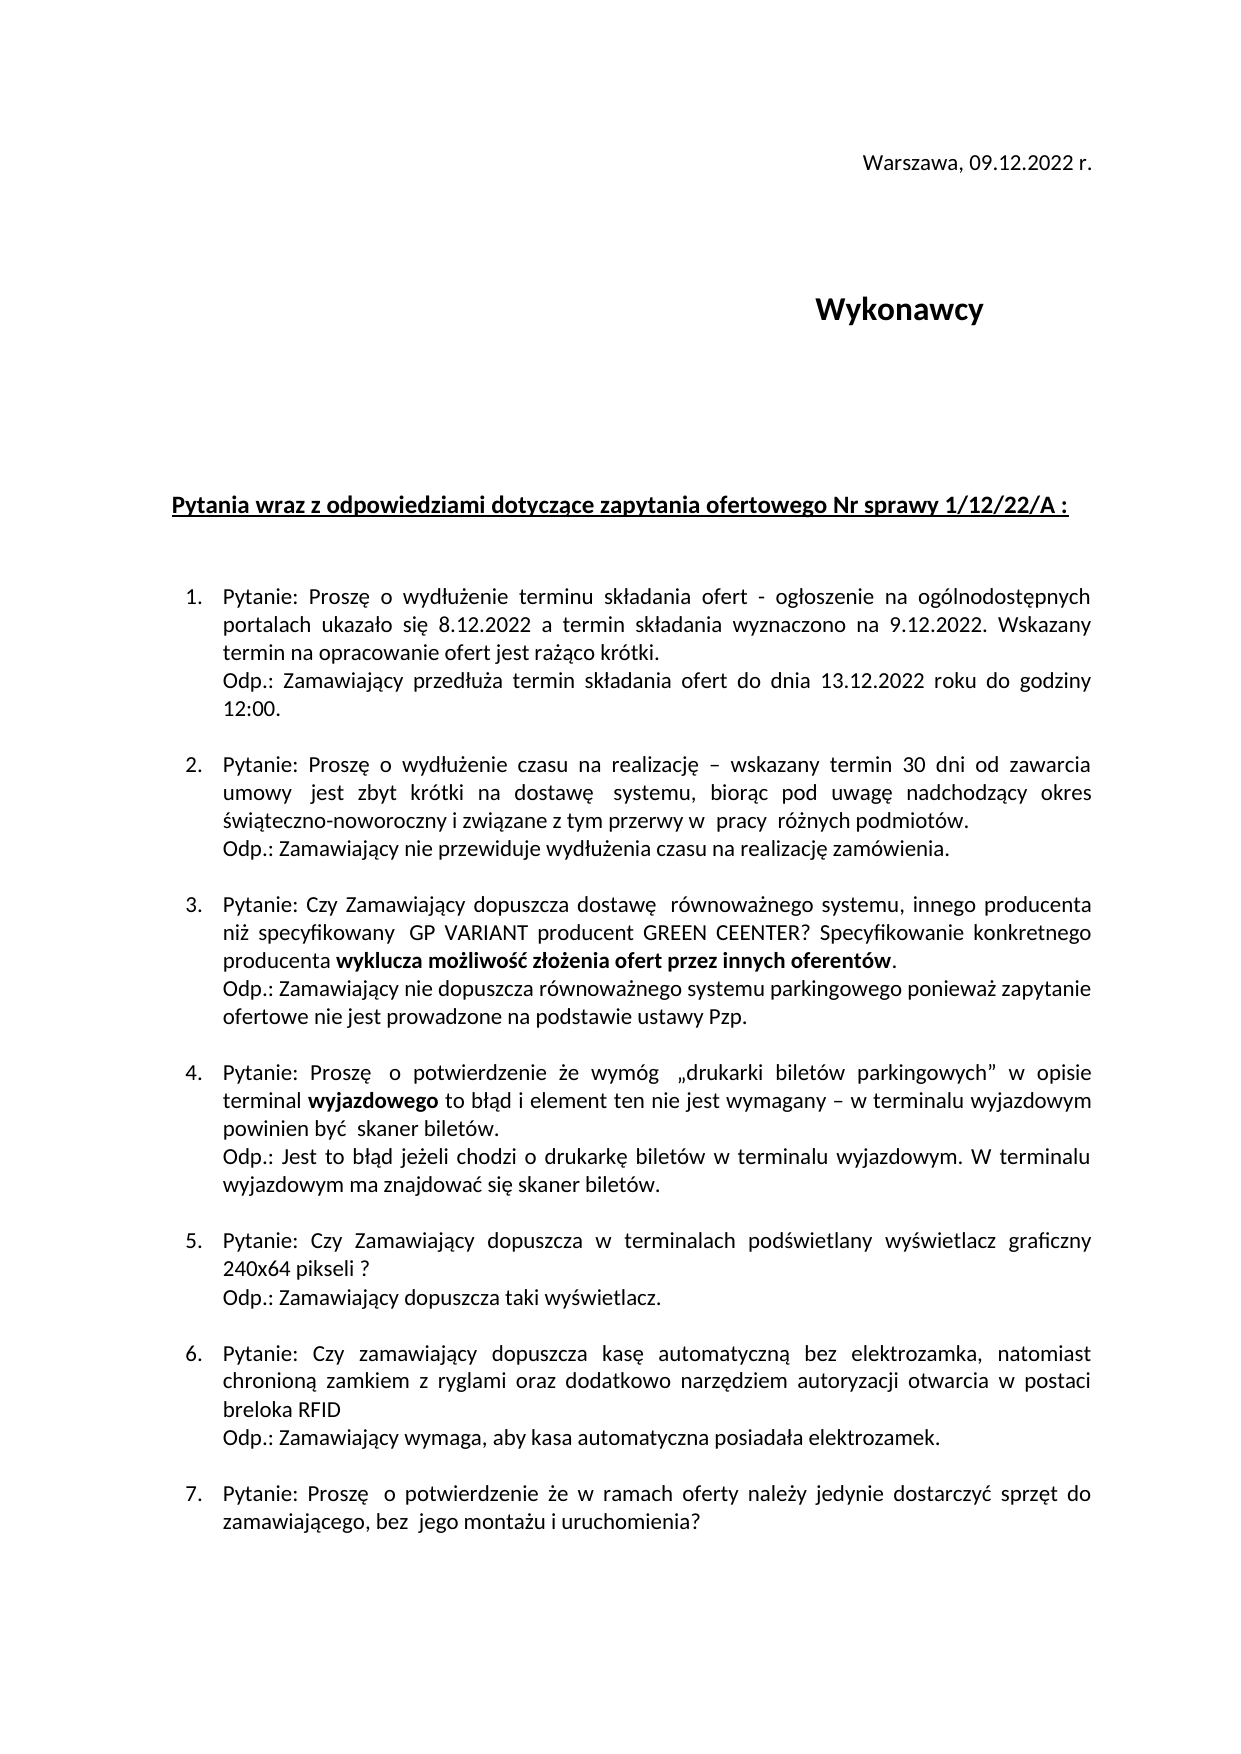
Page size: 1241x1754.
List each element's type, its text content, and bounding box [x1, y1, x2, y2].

list Odp.: Zamawiający dopuszcza taki wyświetlacz. [223, 1283, 1093, 1311]
list Odp.: Zamawiający wymaga, aby kasa automatyczna posiadała elektrozamek. [223, 1423, 1093, 1451]
list Odp.: Zamawiający nie dopuszcza równoważnego systemu parkingowego ponieważ zapytanie ofertowe nie jest prowadzone na podstawie ustawy Pzp. [223, 974, 1093, 1030]
text Wykonawcy [148, 288, 1093, 329]
list Pytanie: Czy zamawiający dopuszcza kasę automatyczną bez elektrozamka, natomiast chronioną zamkiem z ryglami oraz dodatkowo narzędziem autoryzacji otwarcia w postaci breloka RFID [185, 1339, 1093, 1423]
list Odp.: Jest to błąd jeżeli chodzi o drukarkę biletów w terminalu wyjazdowym. W terminalu wyjazdowym ma znajdować się skaner biletów. [223, 1142, 1093, 1198]
list Pytanie: Proszę o potwierdzenie że w ramach oferty należy jedynie dostarczyć sprzęt do zamawiającego, bez jego montażu i uruchomienia? [185, 1479, 1093, 1535]
list Pytanie: Proszę o potwierdzenie że wymóg „drukarki biletów parkingowych” w opisie terminal wyjazdowego to błąd i element ten nie jest wymagany – w terminalu wyjazdowym powinien być skaner biletów. [185, 1058, 1093, 1142]
text Warszawa, 09.12.2022 r. [148, 148, 1093, 176]
list Pytanie: Czy Zamawiający dopuszcza w terminalach podświetlany wyświetlacz graficzny 240x64 pikseli ? [185, 1227, 1093, 1283]
list Odp.: Zamawiający przedłuża termin składania ofert do dnia 13.12.2022 roku do godziny 12:00. [223, 666, 1093, 722]
list Pytanie: Proszę o wydłużenie terminu składania ofert - ogłoszenie na ogólnodostępnych portalach ukazało się 8.12.2022 a termin składania wyznaczono na 9.12.2022. Wskazany termin na opracowanie ofert jest rażąco krótki. [185, 582, 1093, 666]
list Pytanie: Czy Zamawiający dopuszcza dostawę równoważnego systemu, innego producenta niż specyfikowany GP VARIANT producent GREEN CEENTER? Specyfikowanie konkretnego producenta wyklucza możliwość złożenia ofert przez innych oferentów. [185, 890, 1093, 974]
list Odp.: Zamawiający nie przewiduje wydłużenia czasu na realizację zamówienia. [223, 834, 1093, 862]
list Pytanie: Proszę o wydłużenie czasu na realizację – wskazany termin 30 dni od zawarcia umowy jest zbyt krótki na dostawę systemu, biorąc pod uwagę nadchodzący okres świąteczno-noworoczny i związane z tym przerwy w pracy różnych podmiotów. [185, 750, 1093, 834]
text Pytania wraz z odpowiedziami dotyczące zapytania ofertowego Nr sprawy 1/12/22/A : [148, 489, 1093, 520]
